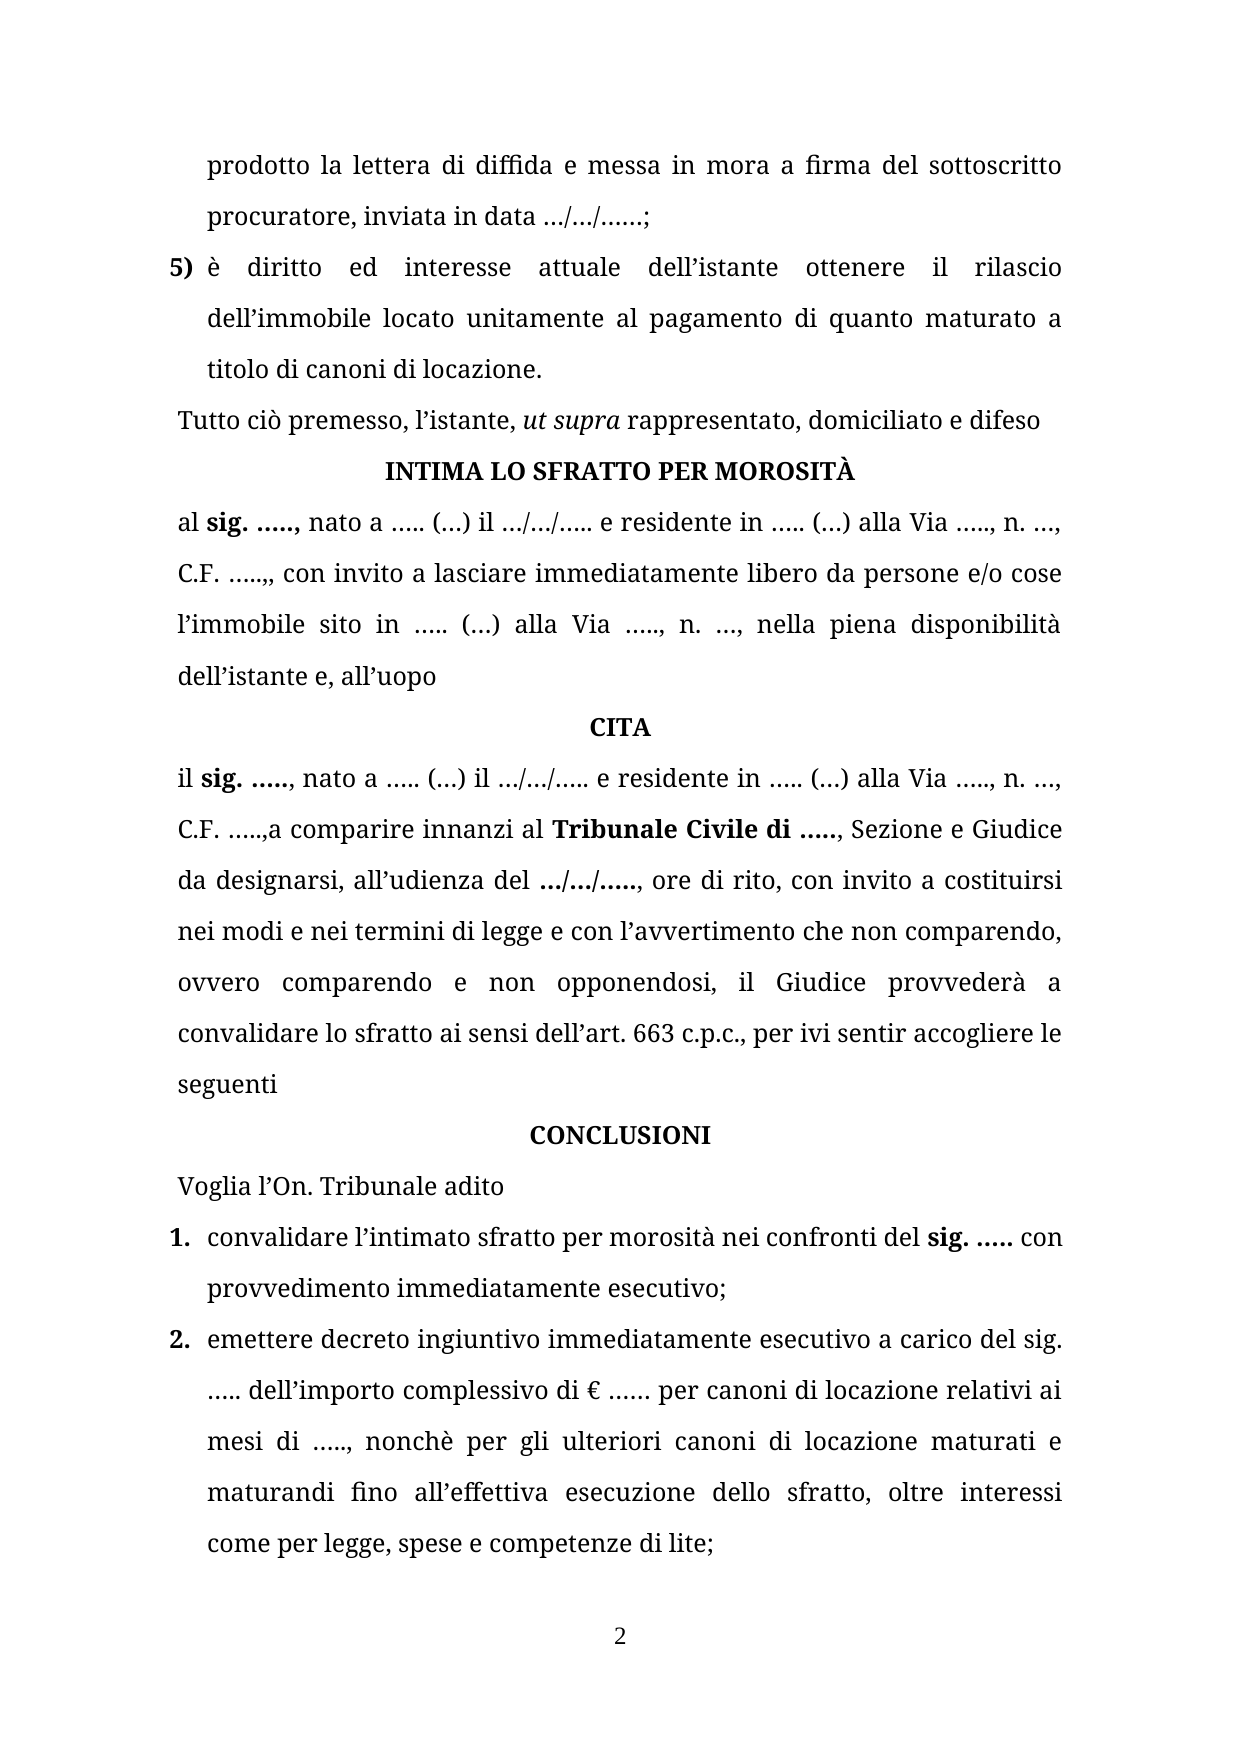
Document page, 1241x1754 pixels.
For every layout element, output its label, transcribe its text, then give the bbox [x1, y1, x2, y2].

text al sig. ….., nato a ….. (…) il …/…/….. e residente in ….. (…) alla Via ….., n. …, C.F. …..,, con invito a lasciare immediatamente libero da persone e/o cose l’immobile sito in ….. (…) alla Via ….., n. …, nella piena disponibilità dell’istante e, all’uopo [177, 505, 1063, 692]
text il sig. ….., nato a ….. (…) il …/…/….. e residente in ….. (…) alla Via ….., n. …, C.F. …..,a comparire innanzi al Tribunale Civile di ….., Sezione e Giudice da designarsi, all’udienza del …/…/….., ore di rito, con invito a costituirsi nei modi e nei termini di legge e con l’avvertimento che non comparendo, ovvero comparendo e non opponendosi, il Giudice provvederà a convalidare lo sfratto ai sensi dell’art. 663 c.p.c., per ivi sentir accogliere le seguenti [177, 760, 1063, 1101]
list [169, 148, 1063, 233]
text CONCLUSIONI [177, 1117, 1063, 1152]
list emettere decreto ingiuntivo immediatamente esecutivo a carico del sig. ….. dell’importo complessivo di € …… per canoni di locazione relativi ai mesi di ….., nonchè per gli ulteriori canoni di locazione maturati e maturandi fino all’effettiva esecuzione dello sfratto, oltre interessi come per legge, spese e competenze di lite; [169, 1322, 1063, 1560]
list convalidare l’intimato sfratto per morosità nei confronti del sig. ….. con provvedimento immediatamente esecutivo; [169, 1219, 1063, 1305]
text Tutto ciò premesso, l’istante, ut supra rappresentato, domiciliato e difeso [177, 403, 1063, 437]
text Voglia l’On. Tribunale adito [177, 1168, 1063, 1203]
text INTIMA LO SFRATTO PER MOROSITÀ [177, 454, 1063, 488]
list è diritto ed interesse attuale dell’istante ottenere il rilascio dell’immobile locato unitamente al pagamento di quanto maturato a titolo di canoni di locazione. [169, 250, 1063, 386]
text CITA [177, 709, 1063, 743]
